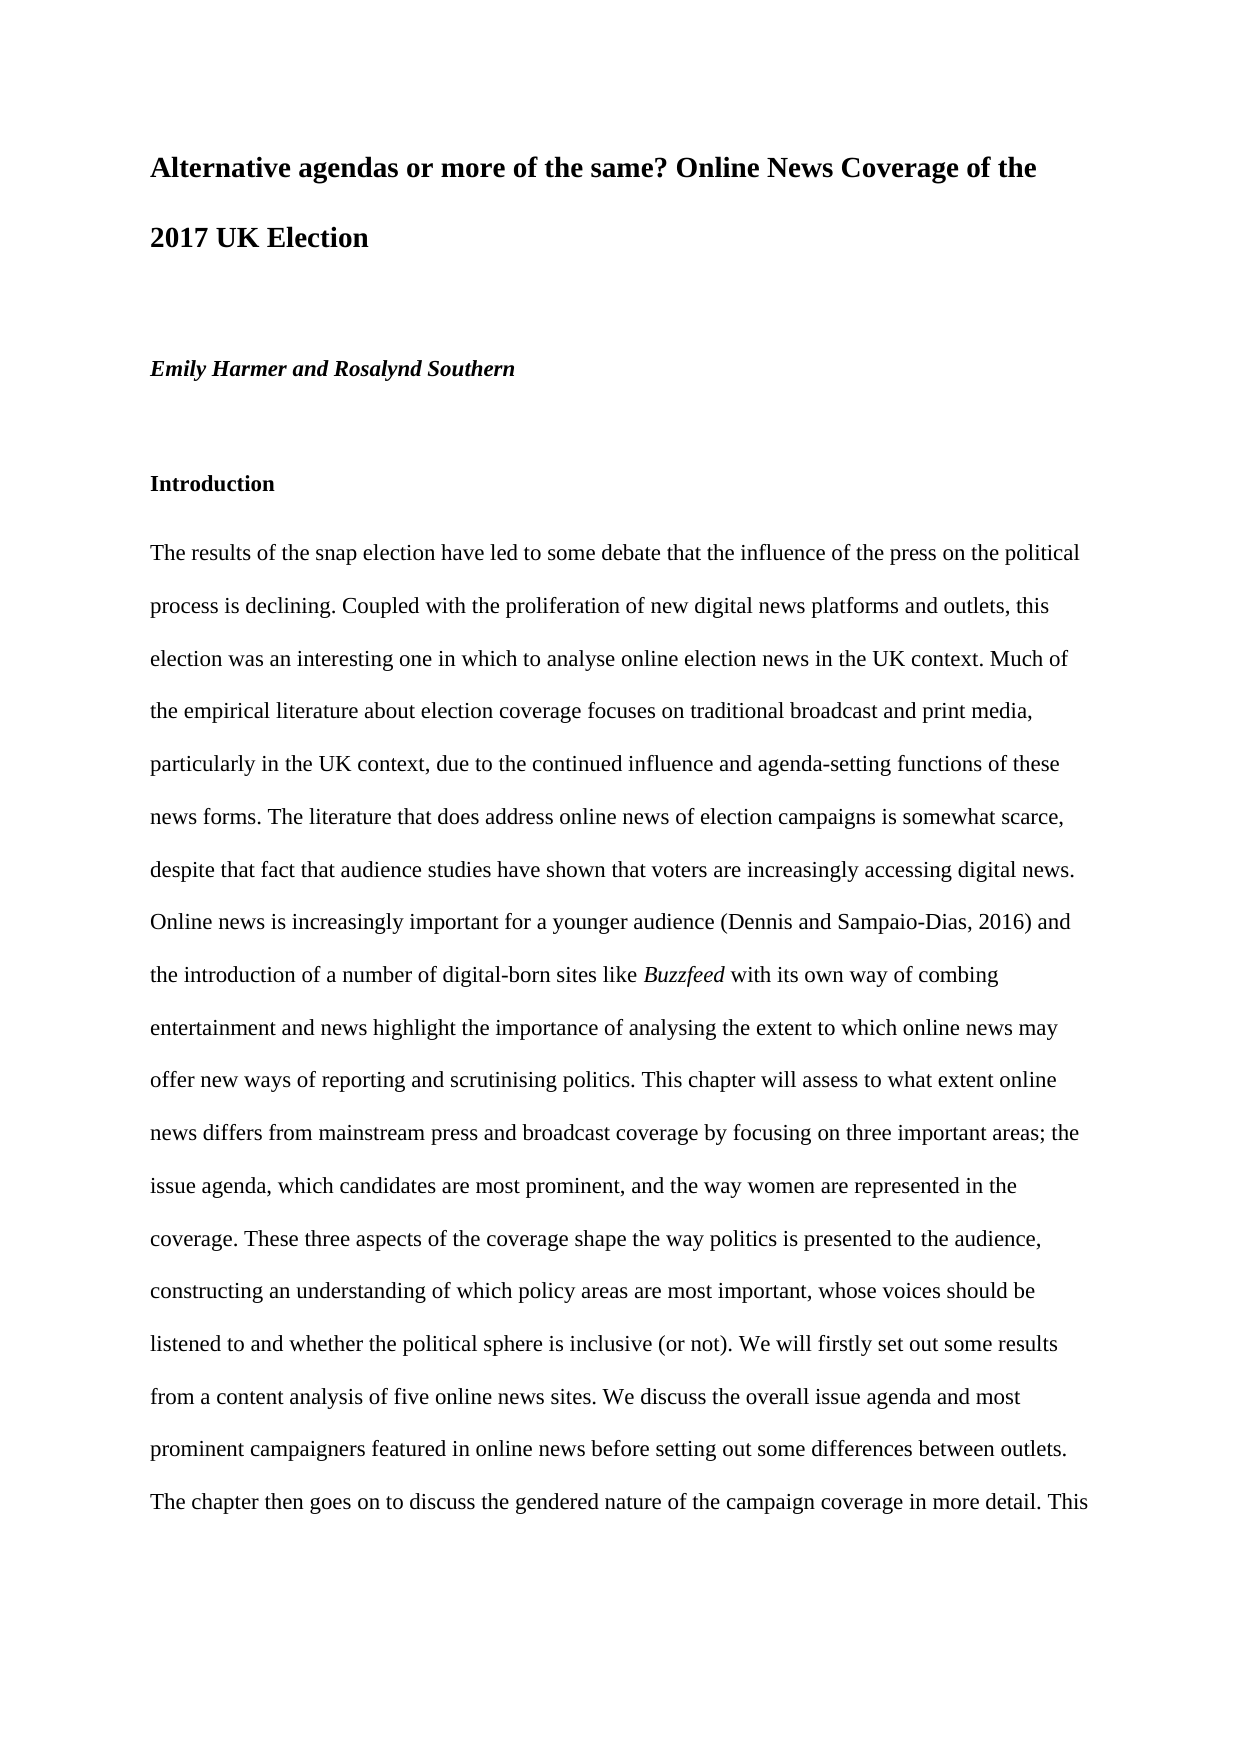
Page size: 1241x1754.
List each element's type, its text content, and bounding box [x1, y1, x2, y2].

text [150, 539, 1090, 1514]
text Alternative agendas or more of the same? Online News Coverage of the 2017 UK Election [150, 150, 1090, 311]
text Emily Harmer and Rosalynd Southern [150, 356, 1090, 382]
text Introduction [150, 470, 1090, 496]
